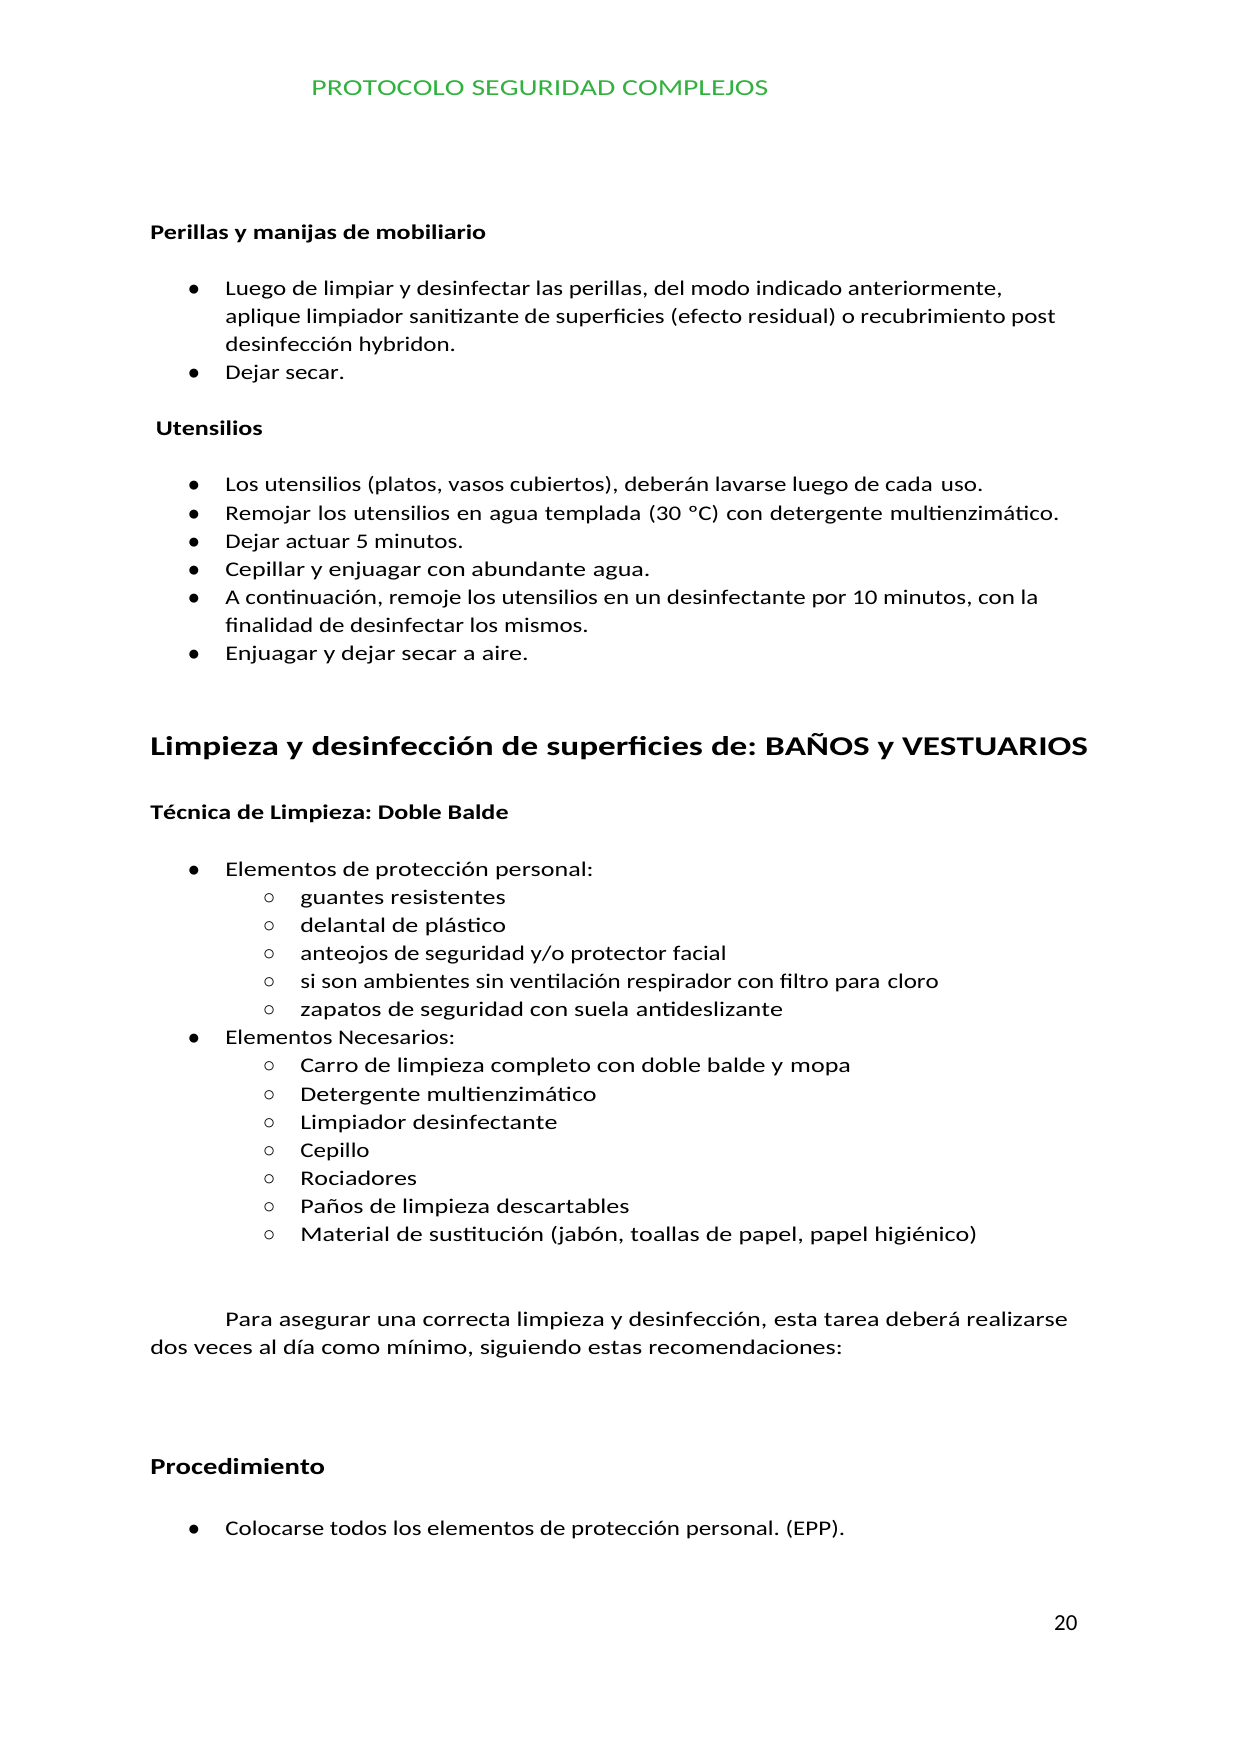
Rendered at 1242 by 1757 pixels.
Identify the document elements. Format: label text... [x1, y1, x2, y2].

list Colocarse todos los elementos de protección personal. (EPP). [187, 1515, 1108, 1540]
list delantal de plástico [263, 912, 1108, 937]
list si son ambientes sin ventilación respirador con filtro para cloro [263, 968, 1108, 994]
list Los utensilios (platos, vasos cubiertos), deberán lavarse luego de cada uso. [187, 472, 1108, 497]
list anteojos de seguridad y/o protector facial [263, 940, 1108, 966]
subtitle Utensilios [156, 415, 1108, 441]
list Limpiador desinfectante [263, 1109, 1108, 1134]
list Cepillar y enjuagar con abundante agua. [187, 556, 1108, 582]
list Luego de limpiar y desinfectar las perillas, del modo indicado anteriormente, aplique limpiador sanitizante de superficies (efecto residual) o recubrimiento post desinfección hybridon. [187, 276, 1079, 357]
list A continuación, remoje los utensilios en un desinfectante por 10 minutos, con la finalidad de desinfectar los mismos. [187, 584, 1056, 638]
list Dejar actuar 5 minutos. [187, 528, 1108, 553]
list Carro de limpieza completo con doble balde y mopa [263, 1053, 1108, 1078]
subtitle Perillas y manijas de mobiliario [150, 219, 1108, 245]
text Limpieza y desinfección de superficies de: BAÑOS y VESTUARIOS [150, 729, 1108, 762]
list Detergente multienzimático [263, 1081, 1108, 1106]
subtitle Procedimiento [150, 1452, 1108, 1480]
list Material de sustitución (jabón, toallas de papel, papel higiénico) [263, 1221, 1108, 1247]
list Paños de limpieza descartables [263, 1193, 1108, 1219]
list Rociadores [263, 1165, 1108, 1191]
list Remojar los utensilios en agua templada (30 ºC) con detergente multienzimático. [187, 500, 1108, 525]
list Dejar secar. [187, 359, 1108, 384]
subtitle Técnica de Limpieza: Doble Balde [150, 799, 1108, 825]
text Para asegurar una correcta limpieza y desinfección, esta tarea deberá realizarse dos veces al día como mínimo, siguiendo estas recomendaciones: [150, 1306, 1078, 1359]
list guantes resistentes [263, 884, 1108, 909]
list Elementos de protección personal: [187, 856, 1108, 881]
list Cepillo [263, 1137, 1108, 1162]
list Elementos Necesarios: [187, 1024, 1108, 1050]
list zapatos de seguridad con suela antideslizante [263, 996, 1108, 1022]
list Enjuagar y dejar secar a aire. [187, 640, 1108, 665]
